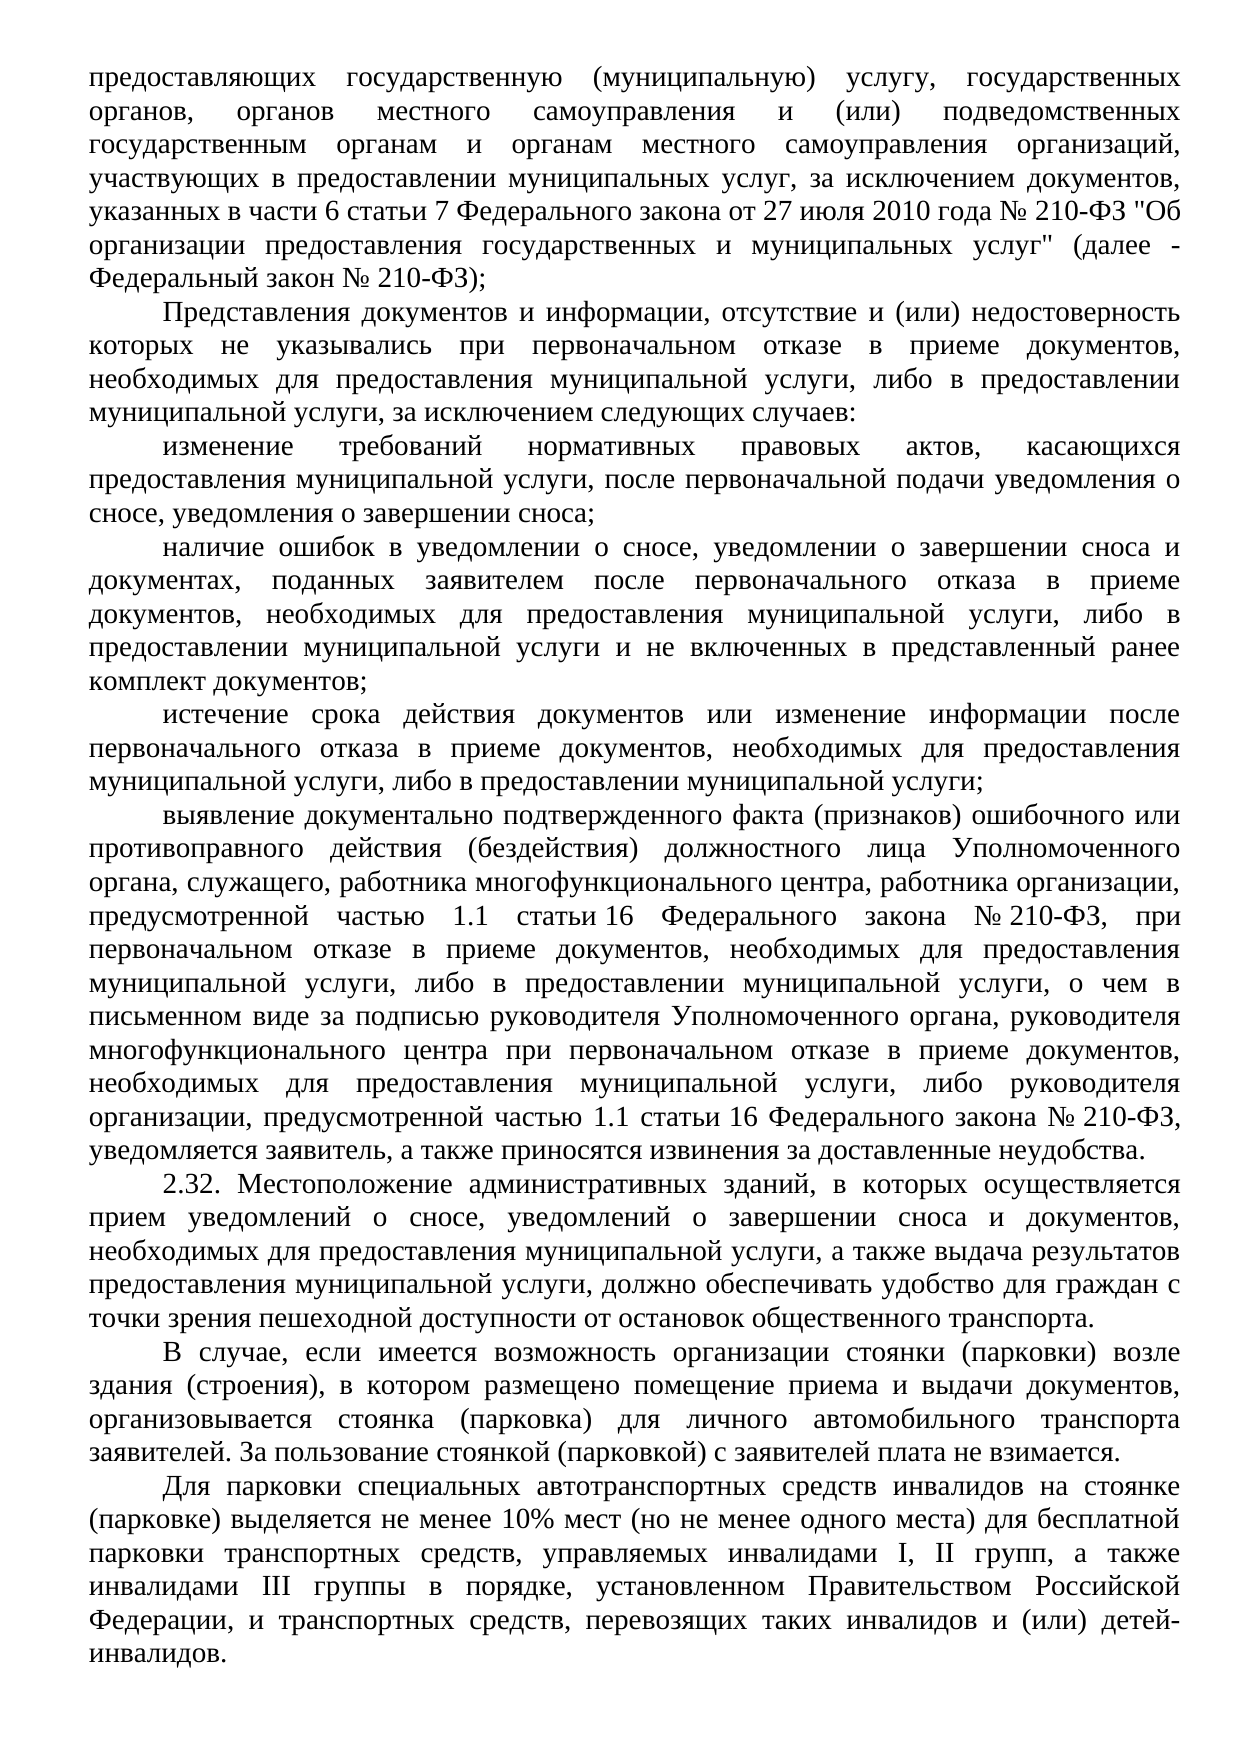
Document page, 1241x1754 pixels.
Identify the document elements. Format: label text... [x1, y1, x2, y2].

text В случае, если имеется возможность организации стоянки (парковки) возле здания (строения), в котором размещено помещение приема и выдачи документов, организовывается стоянка (парковка) для личного автомобильного транспорта заявителей. За пользование стоянкой (парковкой) с заявителей плата не взимается. [89, 1334, 1181, 1468]
text 2.32. Местоположение административных зданий, в которых осуществляется прием уведомлений о сносе, уведомлений о завершении сноса и документов, необходимых для предоставления муниципальной услуги, а также выдача результатов предоставления муниципальной услуги, должно обеспечивать удобство для граждан с точки зрения пешеходной доступности от остановок общественного транспорта. [89, 1166, 1181, 1334]
text наличие ошибок в уведомлении о сносе, уведомлении о завершении сноса и документах, поданных заявителем после первоначального отказа в приеме документов, необходимых для предоставления муниципальной услуги, либо в предоставлении муниципальной услуги и не включенных в представленный ранее комплект документов; [89, 529, 1181, 696]
text Для парковки специальных автотранспортных средств инвалидов на стоянке (парковке) выделяется не менее 10% мест (но не менее одного места) для бесплатной парковки транспортных средств, управляемых инвалидами I, II групп, а также инвалидами III группы в порядке, установленном Правительством Российской Федерации, и транспортных средств, перевозящих таких инвалидов и (или) детей-инвалидов. [89, 1468, 1181, 1669]
text изменение требований нормативных правовых актов, касающихся предоставления муниципальной услуги, после первоначальной подачи уведомления о сносе, уведомления о завершении сноса; [89, 428, 1181, 529]
text выявление документально подтвержденного факта (признаков) ошибочного или противоправного действия (бездействия) должностного лица Уполномоченного органа, служащего, работника многофункционального центра, работника организации, предусмотренной частью 1.1 статьи 16 Федерального закона № 210-ФЗ, при первоначальном отказе в приеме документов, необходимых для предоставления муниципальной услуги, либо в предоставлении муниципальной услуги, о чем в письменном виде за подписью руководителя Уполномоченного органа, руководителя многофункционального центра при первоначальном отказе в приеме документов, необходимых для предоставления муниципальной услуги, либо руководителя организации, предусмотренной частью 1.1 статьи 16 Федерального закона № 210-ФЗ, уведомляется заявитель, а также приносятся извинения за доставленные неудобства. [89, 797, 1181, 1166]
text Представления документов и информации, отсутствие и (или) недостоверность которых не указывались при первоначальном отказе в приеме документов, необходимых для предоставления муниципальной услуги, либо в предоставлении муниципальной услуги, за исключением следующих случаев: [89, 294, 1181, 428]
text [89, 59, 1181, 294]
text истечение срока действия документов или изменение информации после первоначального отказа в приеме документов, необходимых для предоставления муниципальной услуги, либо в предоставлении муниципальной услуги; [89, 696, 1181, 797]
